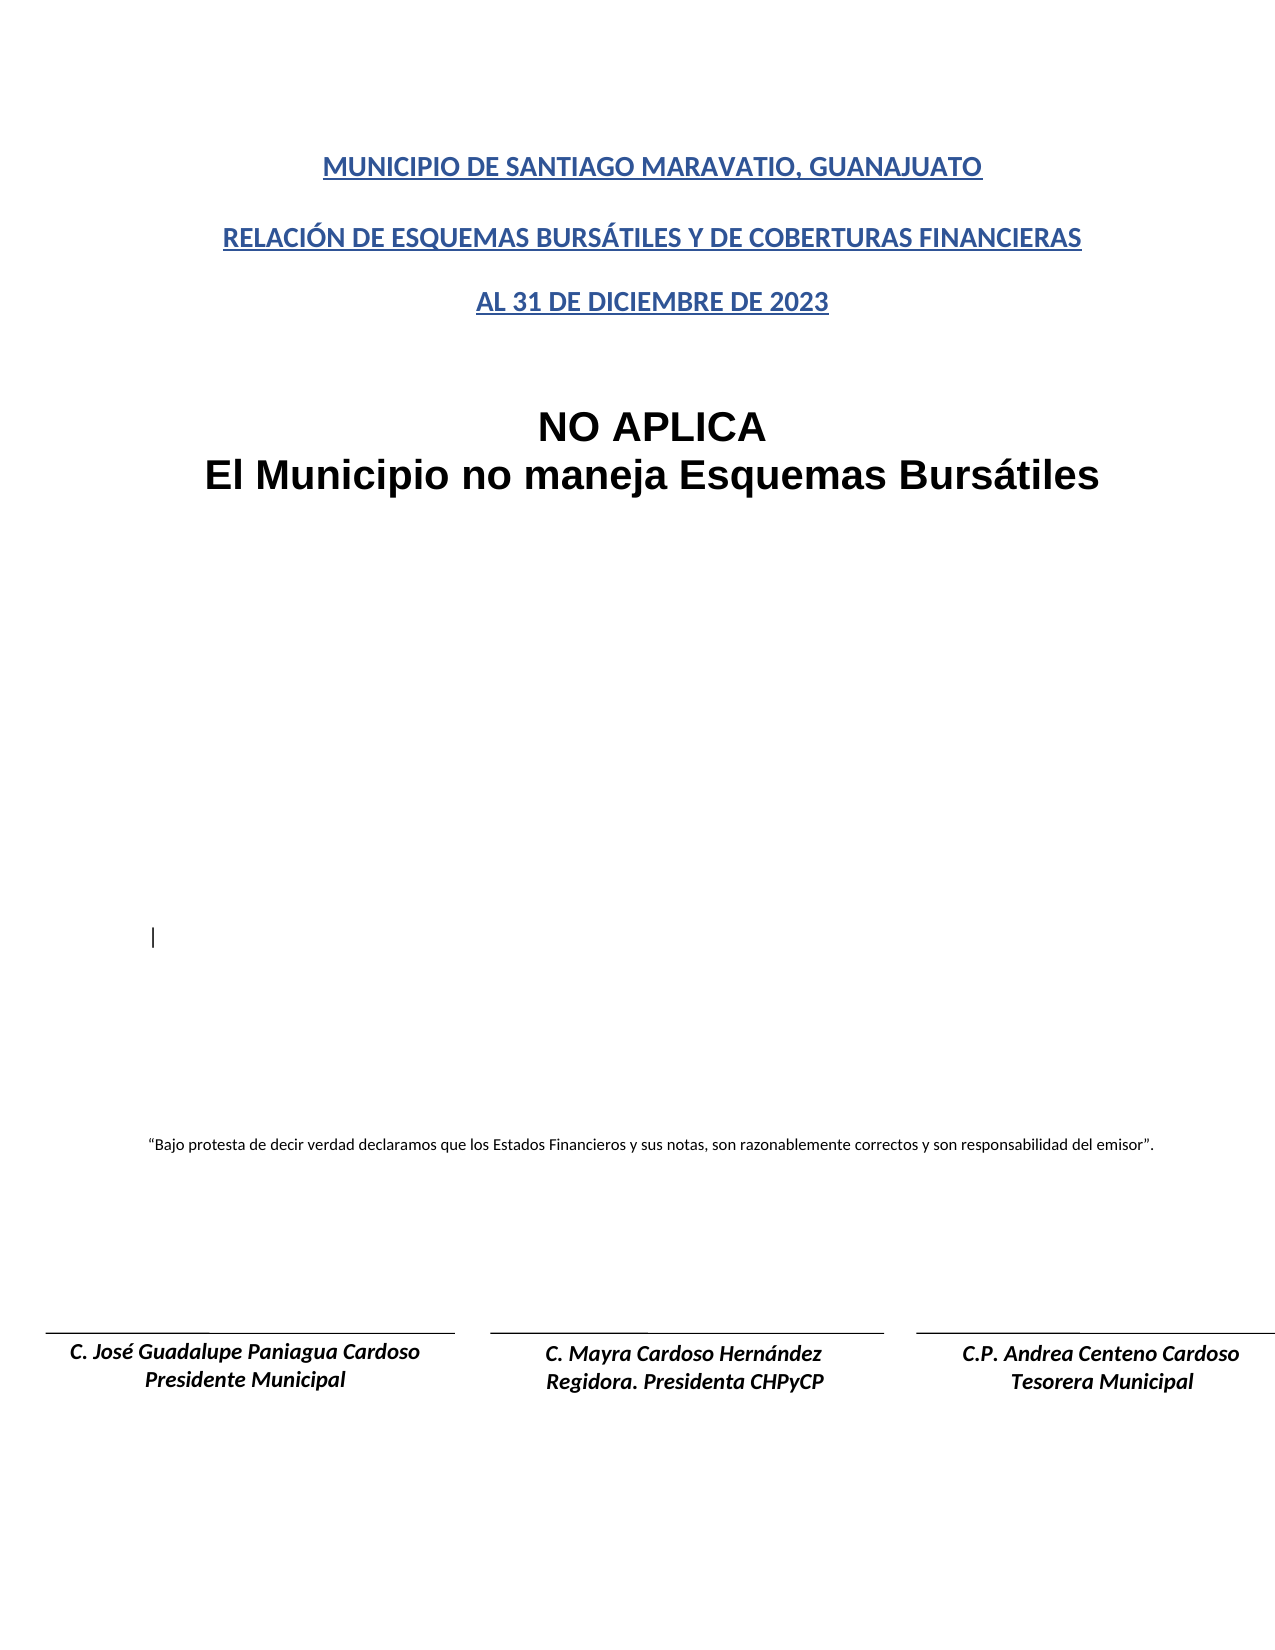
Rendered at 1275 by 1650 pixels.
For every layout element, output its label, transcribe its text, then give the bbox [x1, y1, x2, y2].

text MUNICIPIO DE SANTIAGO MARAVATIO, GUANAJUATO [148, 148, 1157, 183]
text AL 31 DE DICIEMBRE DE 2023 [148, 283, 1157, 318]
text RELACIÓN DE ESQUEMAS BURSÁTILES Y DE COBERTURAS FINANCIERAS [148, 219, 1157, 254]
text NO APLICA [148, 402, 1157, 450]
text “Bajo protesta de decir verdad declaramos que los Estados Financieros y sus notas, son razonablemente correctos y son responsabilidad del emisor”. [148, 1134, 1157, 1155]
text | [148, 922, 1157, 950]
text El Municipio no maneja Esquemas Bursátiles [148, 450, 1157, 498]
